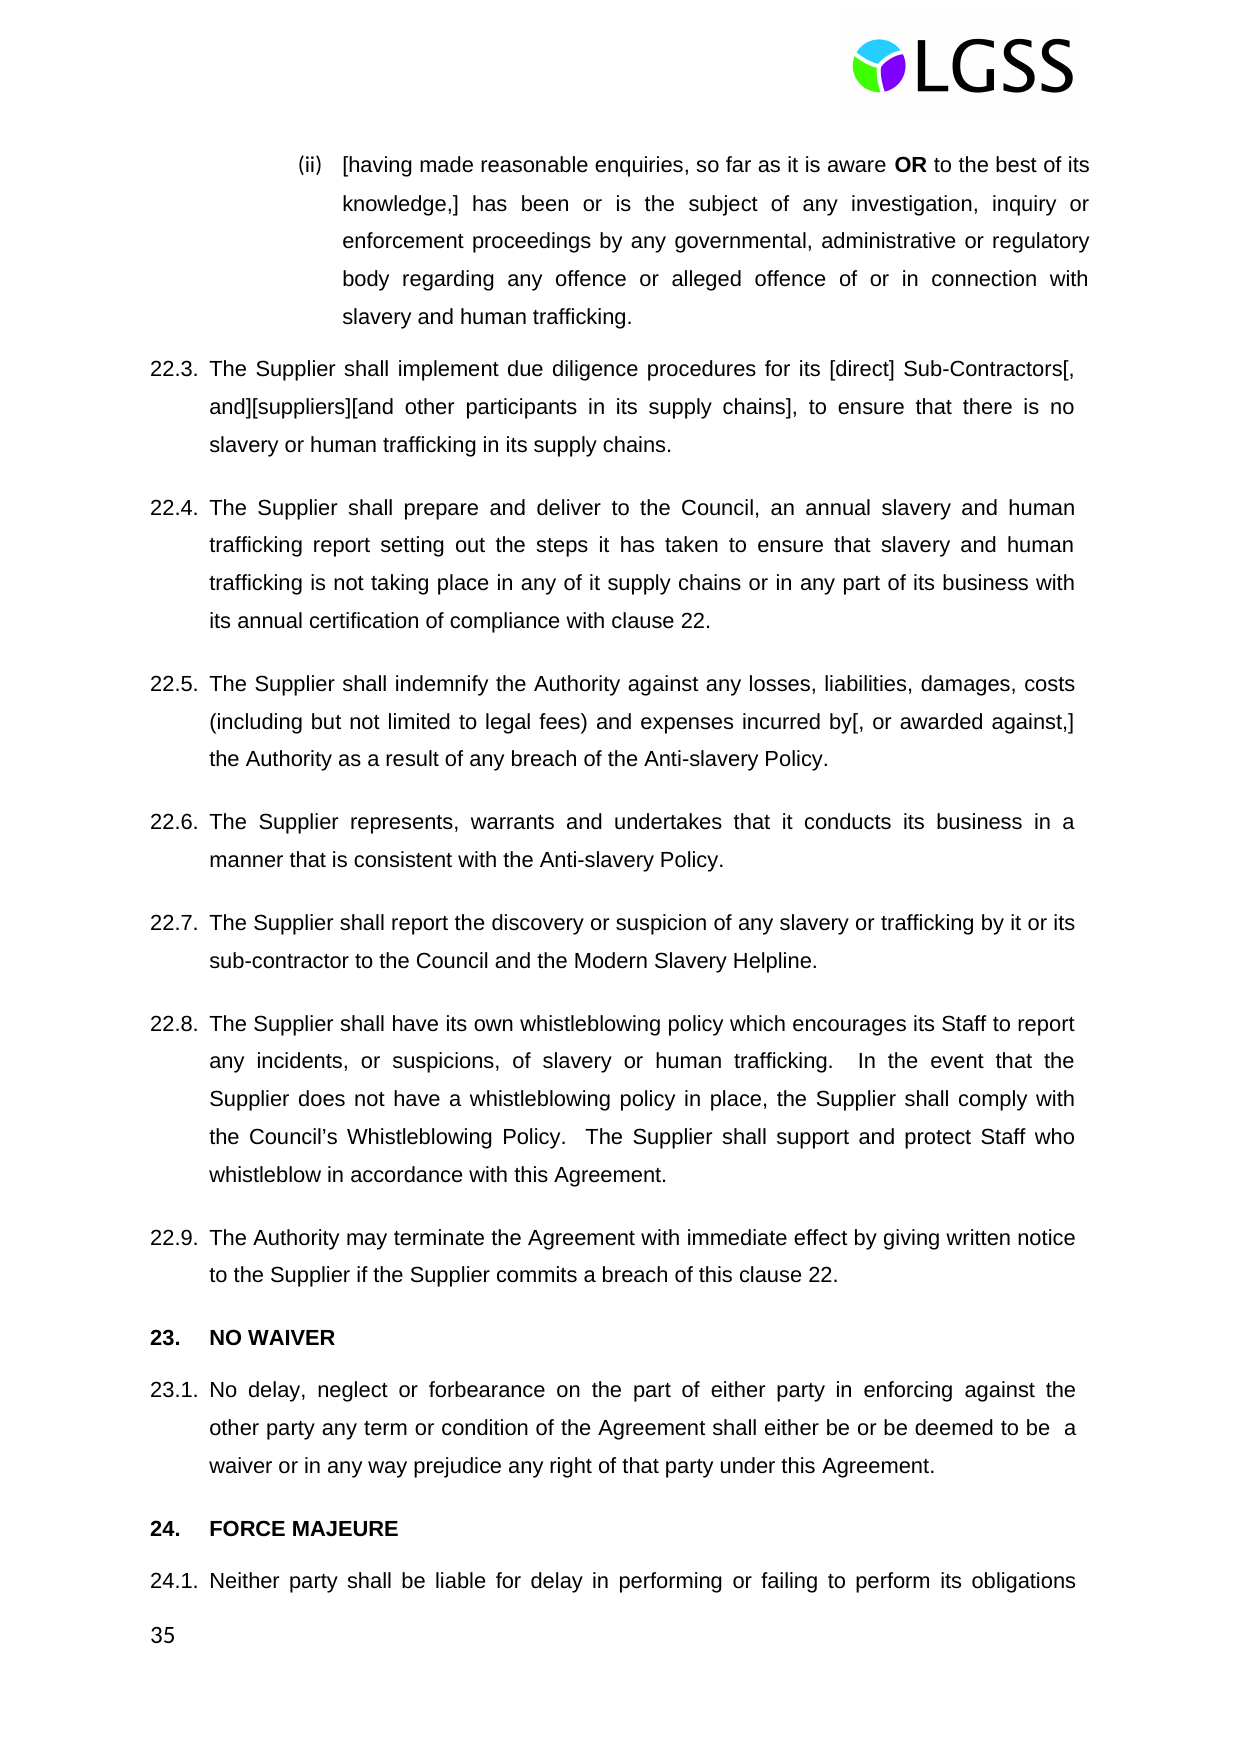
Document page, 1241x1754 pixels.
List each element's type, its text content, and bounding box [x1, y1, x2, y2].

picture [842, 6, 1080, 122]
list The Supplier shall have its own whistleblowing policy which encourages its Staff to report any incidents, or suspicions, of slavery or human trafficking. In the event that the Supplier does not have a whistleblowing policy in place, the Supplier shall comply with the Council’s Whistleblowing Policy. The Supplier shall support and protect Staff who whistleblow in accordance with this Agreement. [150, 1010, 1076, 1187]
subtitle [having made reasonable enquiries, so far as it is aware OR to the best of its knowledge,] has been or is the subject of any investigation, inquiry or enforcement proceedings by any governmental, administrative or regulatory body regarding any offence or alleged offence of or in connection with slavery and human trafficking. [298, 150, 1090, 329]
list The Authority may terminate the Agreement with immediate effect by giving written notice to the Supplier if the Supplier commits a breach of this clause 22. [150, 1224, 1076, 1287]
list The Supplier represents, warrants and undertakes that it conducts its business in a manner that is consistent with the Anti-slavery Policy. [150, 809, 1076, 872]
list The Supplier shall implement due diligence procedures for its [direct] Sub-Contractors[, and][suppliers][and other participants in its supply chains], to ensure that there is no slavery or human trafficking in its supply chains. [150, 356, 1076, 457]
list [150, 1567, 1076, 1593]
list FORCE MAJEURE [150, 1516, 1076, 1541]
list The Supplier shall report the discovery or suspicion of any slavery or trafficking by it or its sub-contractor to the Council and the Modern Slavery Helpline. [150, 910, 1076, 973]
list No delay, neglect or forbearance on the part of either party in enforcing against the other party any term or condition of the Agreement shall either be or be deemed to be a waiver or in any way prejudice any right of that party under this Agreement. [150, 1377, 1076, 1478]
list The Supplier shall prepare and deliver to the Council, an annual slavery and human trafficking report setting out the steps it has taken to ensure that slavery and human trafficking is not taking place in any of it supply chains or in any part of its business with its annual certification of compliance with clause 22. [150, 494, 1076, 633]
list The Supplier shall indemnify the Authority against any losses, liabilities, damages, costs (including but not limited to legal fees) and expenses incurred by[, or awarded against,] the Authority as a result of any breach of the Anti-slavery Policy. [150, 671, 1076, 772]
list NO WAIVER [150, 1325, 1076, 1350]
